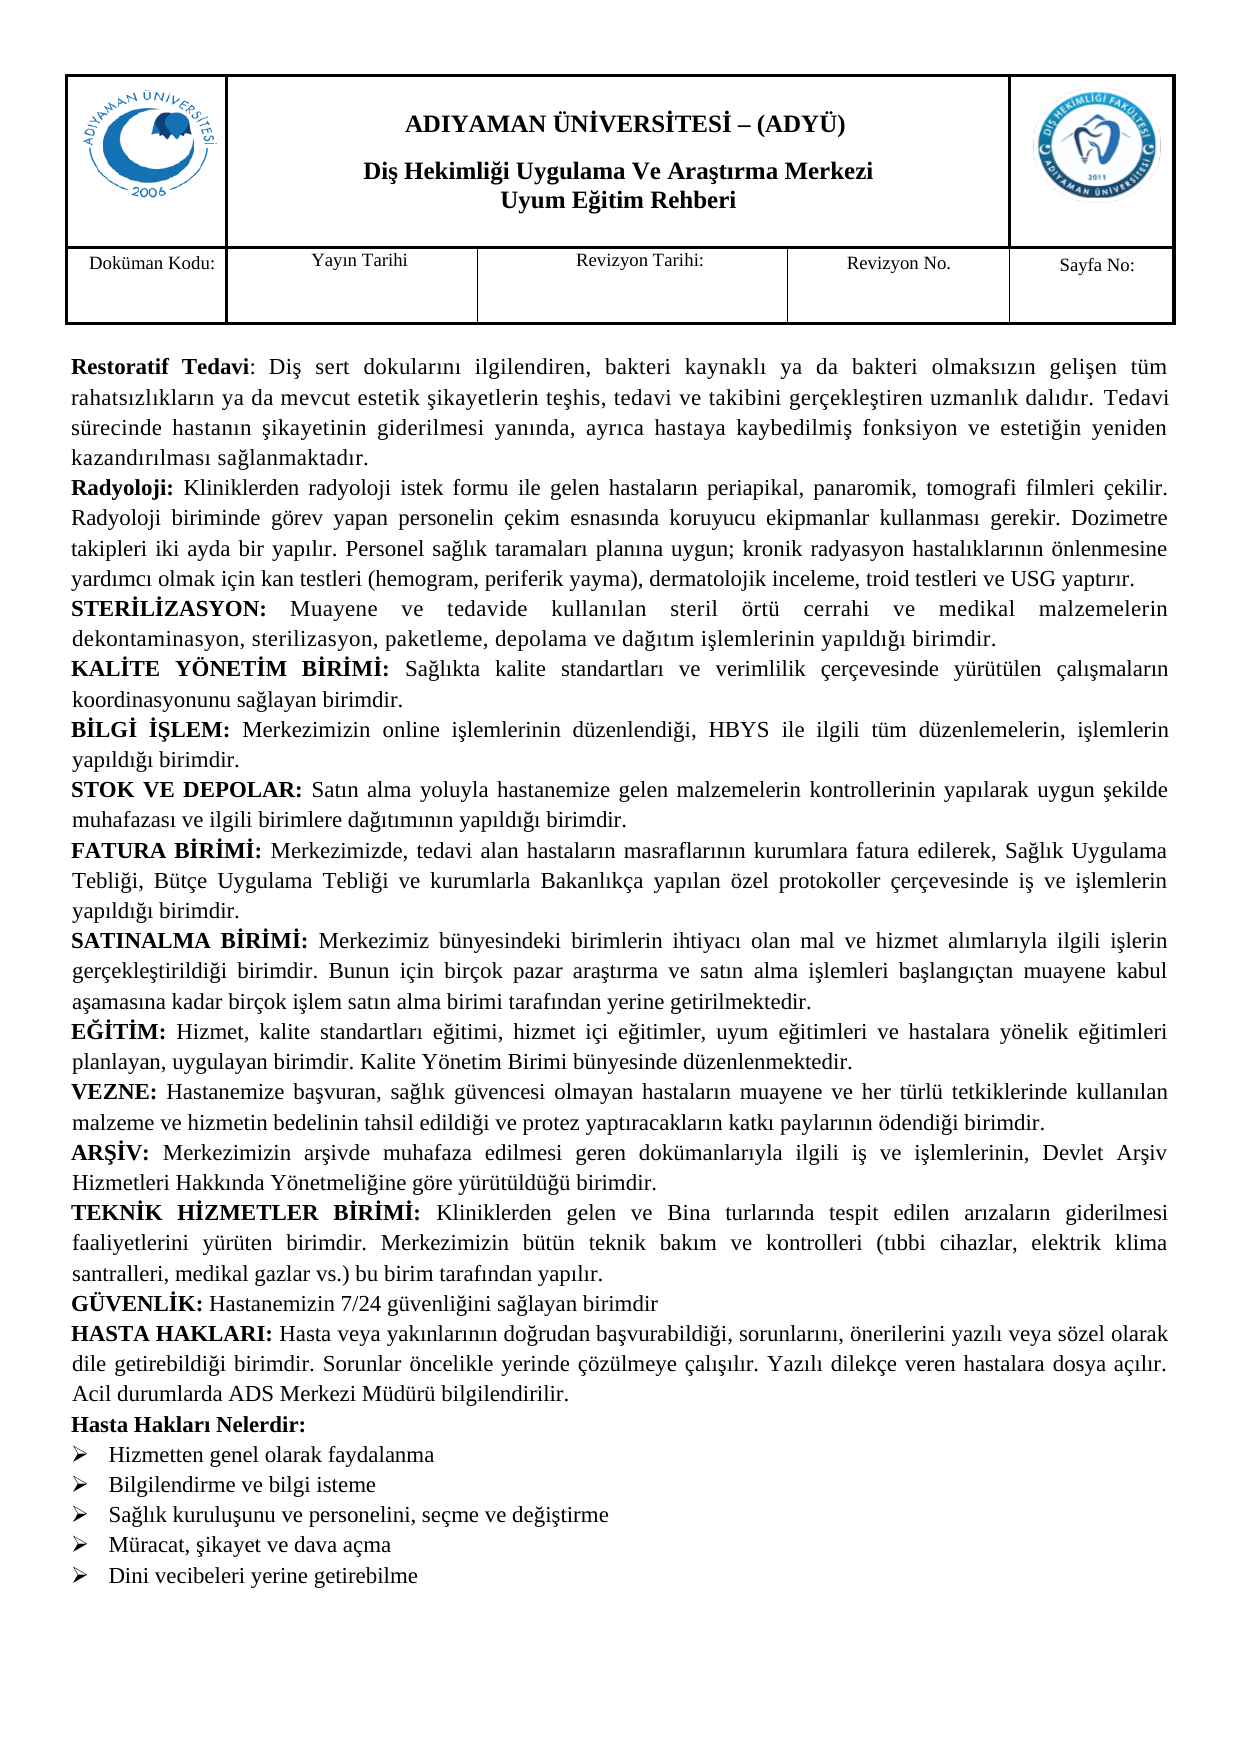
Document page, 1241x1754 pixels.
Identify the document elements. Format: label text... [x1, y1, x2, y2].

list Müracat, şikayet ve dava açma [71, 1532, 1093, 1558]
text GÜVENLİK: Hastanemizin 7/24 güvenliğini sağlayan birimdir [71, 1290, 1093, 1316]
text SATINALMA BİRİMİ: Merkezimiz bünyesindeki birimlerin ihtiyacı olan mal ve hizmet alımlarıyla ilgili işlerin gerçekleştirildiği birimdir. Bunun için birçok pazar araştırma ve satın alma işlemleri başlangıçtan muayene kabul aşamasına kadar birçok işlem satın alma birimi tarafından yerine getirilmektedir. [71, 927, 1169, 1014]
text HASTA HAKLARI: Hasta veya yakınlarının doğrudan başvurabildiği, sorunlarını, önerilerini yazılı veya sözel olarak dile getirebildiği birimdir. Sorunlar öncelikle yerinde çözülmeye çalışılır. Yazılı dilekçe veren hastalara dosya açılır. Acil durumlarda ADS Merkezi Müdürü bilgilendirilir. [71, 1320, 1169, 1407]
picture [1031, 86, 1163, 204]
text TEKNİK HİZMETLER BİRİMİ: Kliniklerden gelen ve Bina turlarında tespit edilen arızaların giderilmesi faaliyetlerini yürüten birimdir. Merkezimizin bütün teknik bakım ve kontrolleri (tıbbi cihazlar, elektrik klima santralleri, medikal gazlar vs.) bu birim tarafından yapılır. [71, 1199, 1169, 1286]
text STOK VE DEPOLAR: Satın alma yoluyla hastanemize gelen malzemelerin kontrollerinin yapılarak uygun şekilde muhafazası ve ilgili birimlere dağıtımının yapıldığı birimdir. [71, 776, 1169, 833]
text STERİLİZASYON: Muayene ve tedavide kullanılan steril örtü cerrahi ve medikal malzemelerin dekontaminasyon, sterilizasyon, paketleme, depolama ve dağıtım işlemlerinin yapıldığı birimdir. [71, 595, 1169, 652]
list Hizmetten genel olarak faydalanma [71, 1441, 1093, 1467]
list Dini vecibeleri yerine getirebilme [71, 1562, 1093, 1588]
text BİLGİ İŞLEM: Merkezimizin online işlemlerinin düzenlendiği, HBYS ile ilgili tüm düzenlemelerin, işlemlerin yapıldığı birimdir. [71, 716, 1169, 772]
list Bilgilendirme ve bilgi isteme [71, 1471, 1093, 1497]
text EĞİTİM: Hizmet, kalite standartları eğitimi, hizmet içi eğitimler, uyum eğitimleri ve hastalara yönelik eğitimleri planlayan, uygulayan birimdir. Kalite Yönetim Birimi bünyesinde düzenlenmektedir. [71, 1018, 1169, 1074]
text VEZNE: Hastanemize başvuran, sağlık güvencesi olmayan hastaların muayene ve her türlü tetkiklerinde kullanılan malzeme ve hizmetin bedelinin tahsil edildiği ve protez yaptıracakların katkı paylarının ödendiği birimdir. [71, 1078, 1169, 1135]
text KALİTE YÖNETİM BİRİMİ: Sağlıkta kalite standartları ve verimlilik çerçevesinde yürütülen çalışmaların koordinasyonunu sağlayan birimdir. [71, 656, 1169, 712]
picture [67, 76, 227, 209]
text Restoratif Tedavi: Diş sert dokularını ilgilendiren, bakteri kaynaklı ya da bakteri olmaksızın gelişen tüm rahatsızlıkların ya da mevcut estetik şikayetlerin teşhis, tedavi ve takibini gerçekleştiren uzmanlık dalıdır. Tedavi sürecinde hastanın şikayetinin giderilmesi yanında, ayrıca hastaya kaybedilmiş fonksiyon ve estetiğin yeniden kazandırılması sağlanmaktadır. [71, 353, 1169, 470]
text ARŞİV: Merkezimizin arşivde muhafaza edilmesi geren dokümanlarıyla ilgili iş ve işlemlerinin, Devlet Arşiv Hizmetleri Hakkında Yönetmeliğine göre yürütüldüğü birimdir. [71, 1139, 1169, 1195]
text Radyoloji: Kliniklerden radyoloji istek formu ile gelen hastaların periapikal, panaromik, tomografi filmleri çekilir. Radyoloji biriminde görev yapan personelin çekim esnasında koruyucu ekipmanlar kullanması gerekir. Dozimetre takipleri iki ayda bir yapılır. Personel sağlık taramaları planına uygun; kronik radyasyon hastalıklarının önlenmesine yardımcı olmak için kan testleri (hemogram, periferik yayma), dermatolojik inceleme, troid testleri ve USG yaptırır. [71, 474, 1169, 591]
list Sağlık kuruluşunu ve personelini, seçme ve değiştirme [71, 1501, 1093, 1528]
text Hasta Hakları Nelerdir: [71, 1411, 1093, 1437]
text FATURA BİRİMİ: Merkezimizde, tedavi alan hastaların masraflarının kurumlara fatura edilerek, Sağlık Uygulama Tebliği, Bütçe Uygulama Tebliği ve kurumlarla Bakanlıkça yapılan özel protokoller çerçevesinde iş ve işlemlerin yapıldığı birimdir. [71, 837, 1169, 923]
